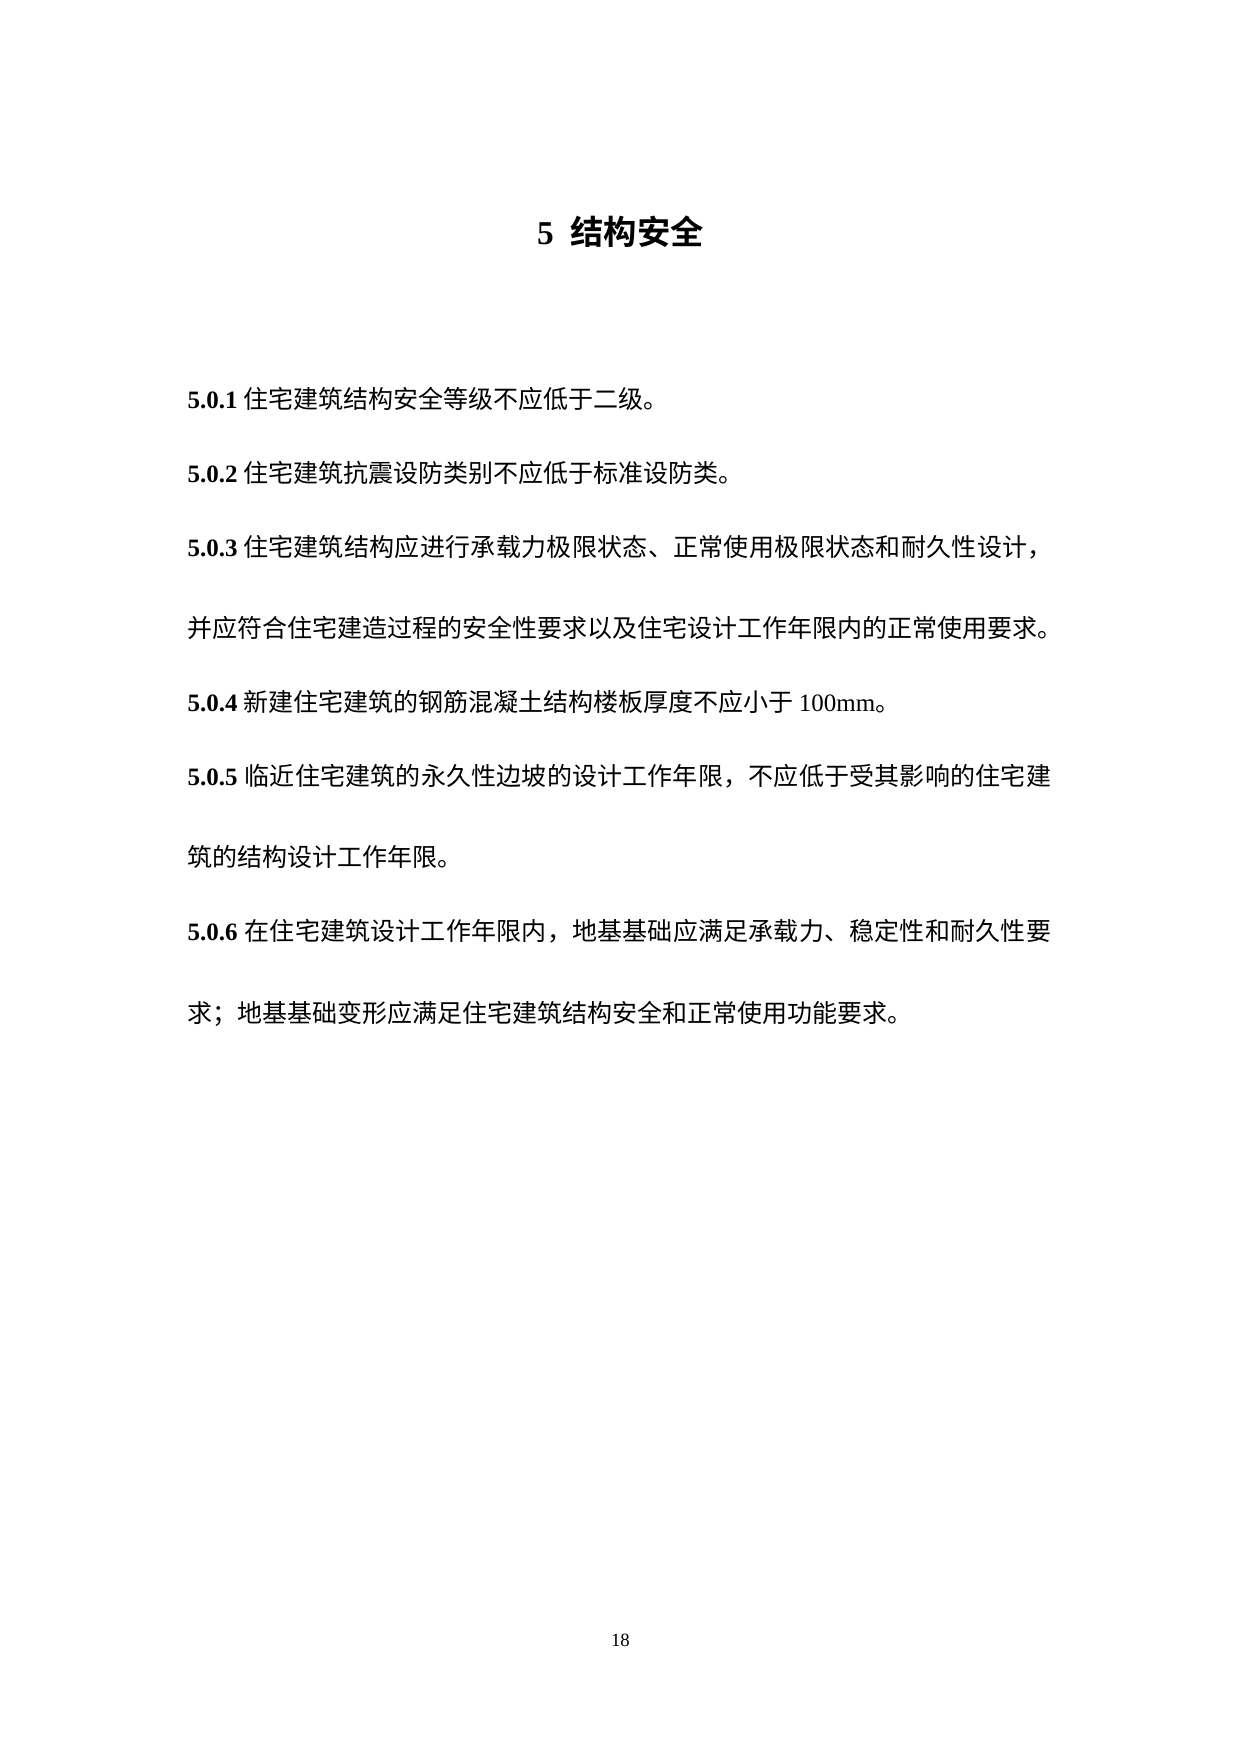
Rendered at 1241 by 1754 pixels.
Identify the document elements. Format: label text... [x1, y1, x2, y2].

text 5.0.4 新建住宅建筑的钢筋混凝土结构楼板厚度不应小于100mm。 [187, 668, 1053, 733]
text 5.0.5 临近住宅建筑的永久性边坡的设计工作年限，不应低于受其影响的住宅建筑的结构设计工作年限。 [187, 742, 1053, 888]
subtitle 5 结构安全 [187, 197, 1053, 262]
text 5.0.2 住宅建筑抗震设防类别不应低于标准设防类。 [187, 439, 1053, 504]
text 5.0.1 住宅建筑结构安全等级不应低于二级。 [187, 365, 1053, 430]
text 5.0.3住宅建筑结构应进行承载力极限状态、正常使用极限状态和耐久性设计，并应符合住宅建造过程的安全性要求以及住宅设计工作年限内的正常使用要求。 [187, 513, 1053, 659]
text 5.0.6 在住宅建筑设计工作年限内，地基基础应满足承载力、稳定性和耐久性要求；地基基础变形应满足住宅建筑结构安全和正常使用功能要求。 [187, 897, 1053, 1044]
